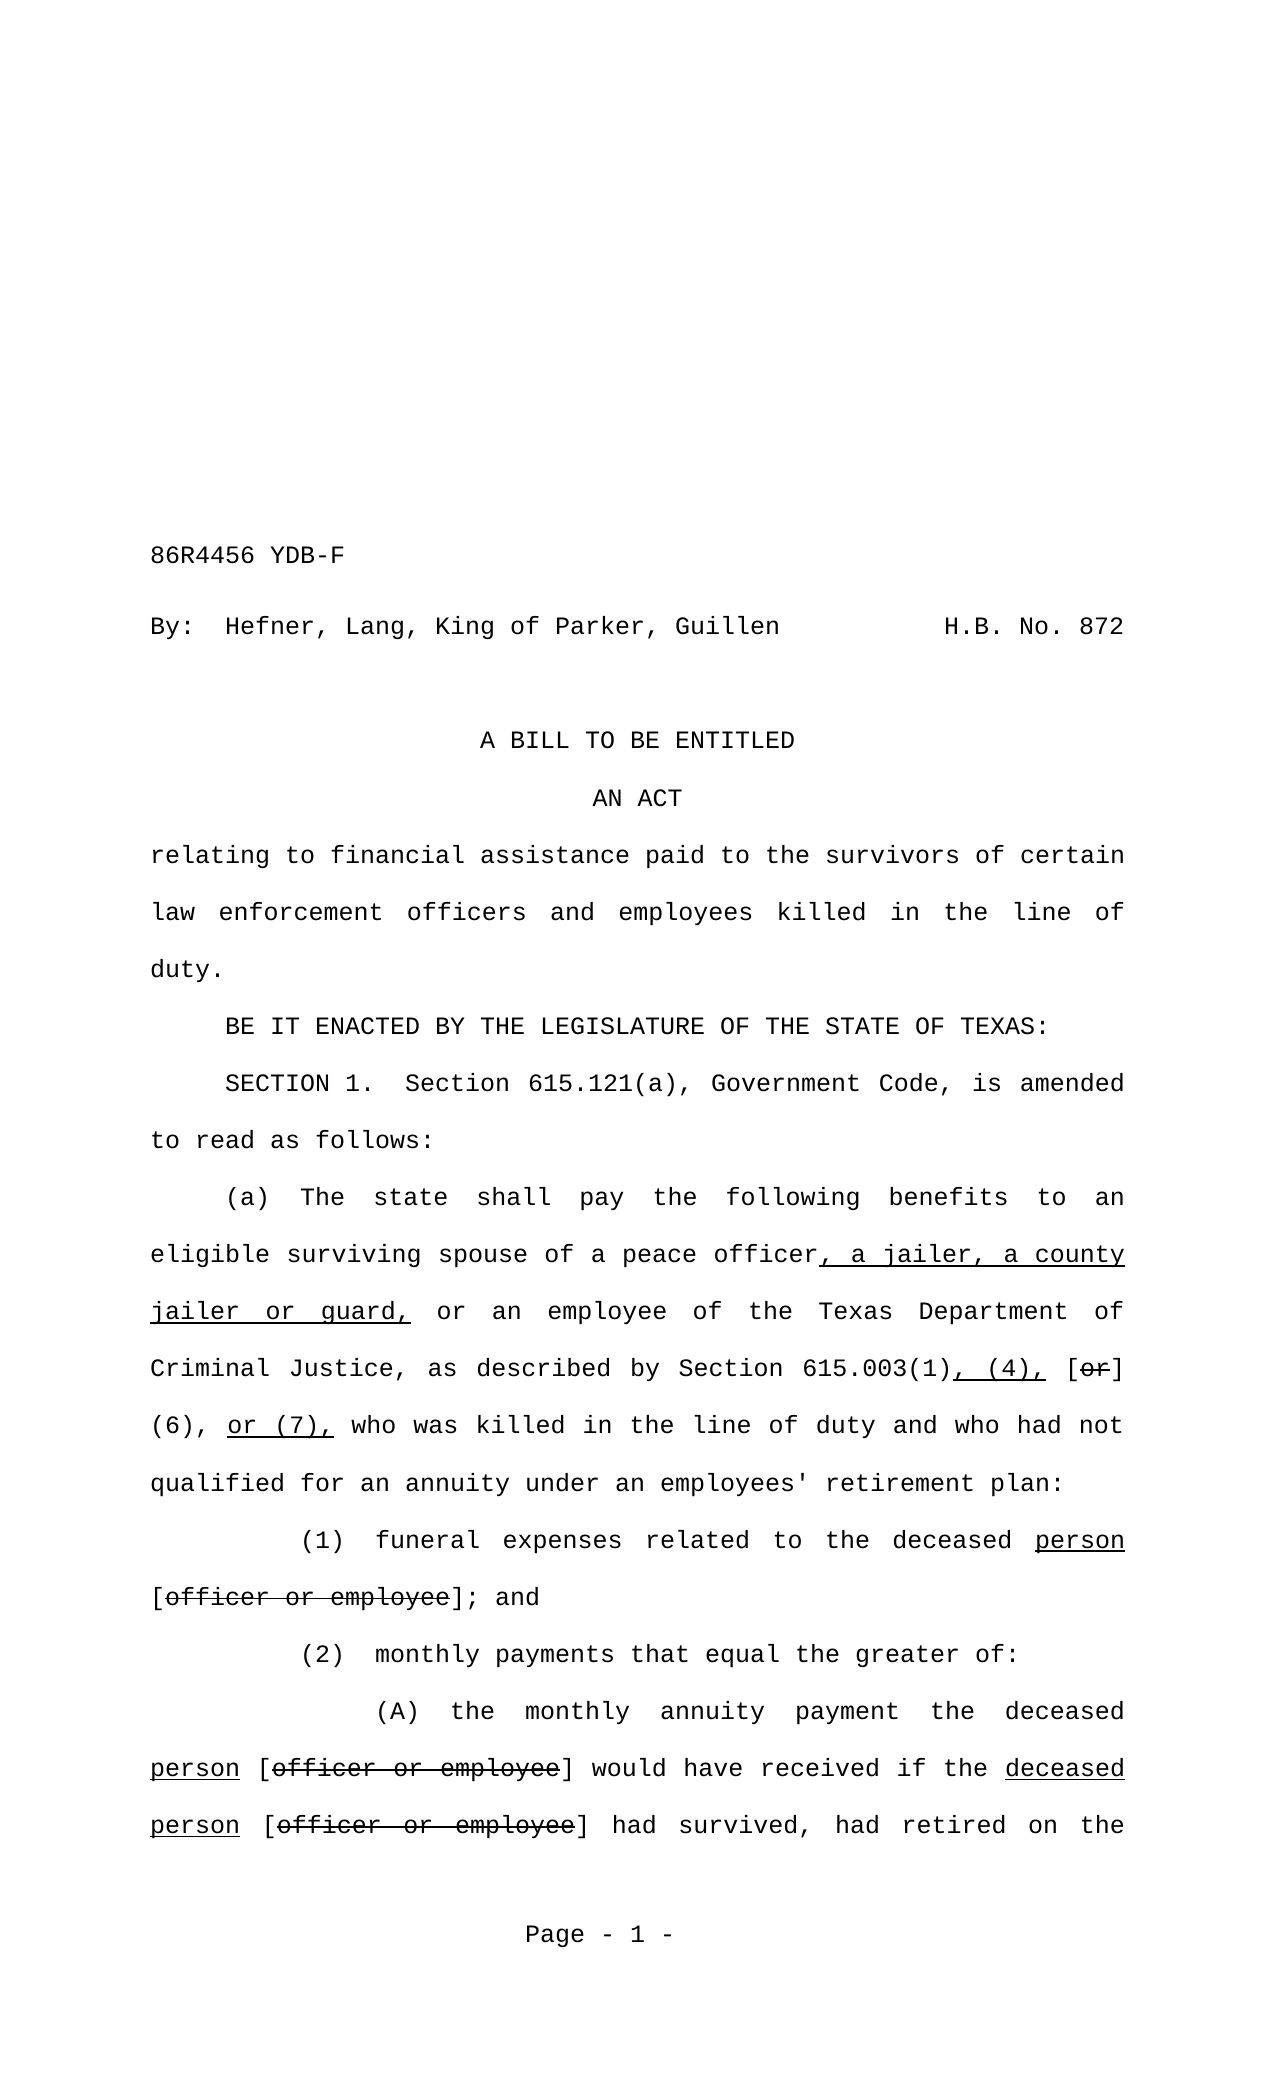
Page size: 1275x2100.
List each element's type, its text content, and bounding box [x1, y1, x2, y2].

text 86R4456 YDB-F [150, 542, 1125, 571]
text (1) funeral expenses related to the deceased person [officer or employee]; and [150, 1527, 1125, 1613]
text relating to financial assistance paid to the survivors of certain law enforcement officers and employees killed in the line of duty. [150, 842, 1125, 985]
text AN ACT [150, 785, 1125, 813]
text SECTION 1. Section 615.121(a), Government Code, is amended to read as follows: [150, 1070, 1125, 1156]
text BE IT ENACTED BY THE LEGISLATURE OF THE STATE OF TEXAS: [150, 1013, 1125, 1042]
text A BILL TO BE ENTITLED [150, 728, 1125, 756]
text (2) monthly payments that equal the greater of: [150, 1641, 1125, 1670]
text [150, 1698, 1125, 1841]
text (a) The state shall pay the following benefits to an eligible surviving spouse of a peace officer, a jailer, a county jailer or guard, or an employee of the Texas Department of Criminal Justice, as described by Section 615.003(1), (4), [or] (6), or (7), who was killed in the line of duty and who had not qualified for an annuity under an employees' retirement plan: [150, 1184, 1125, 1498]
text By: Hefner, Lang, King of Parker, Guillen H.B. No. 872 [150, 614, 1125, 642]
